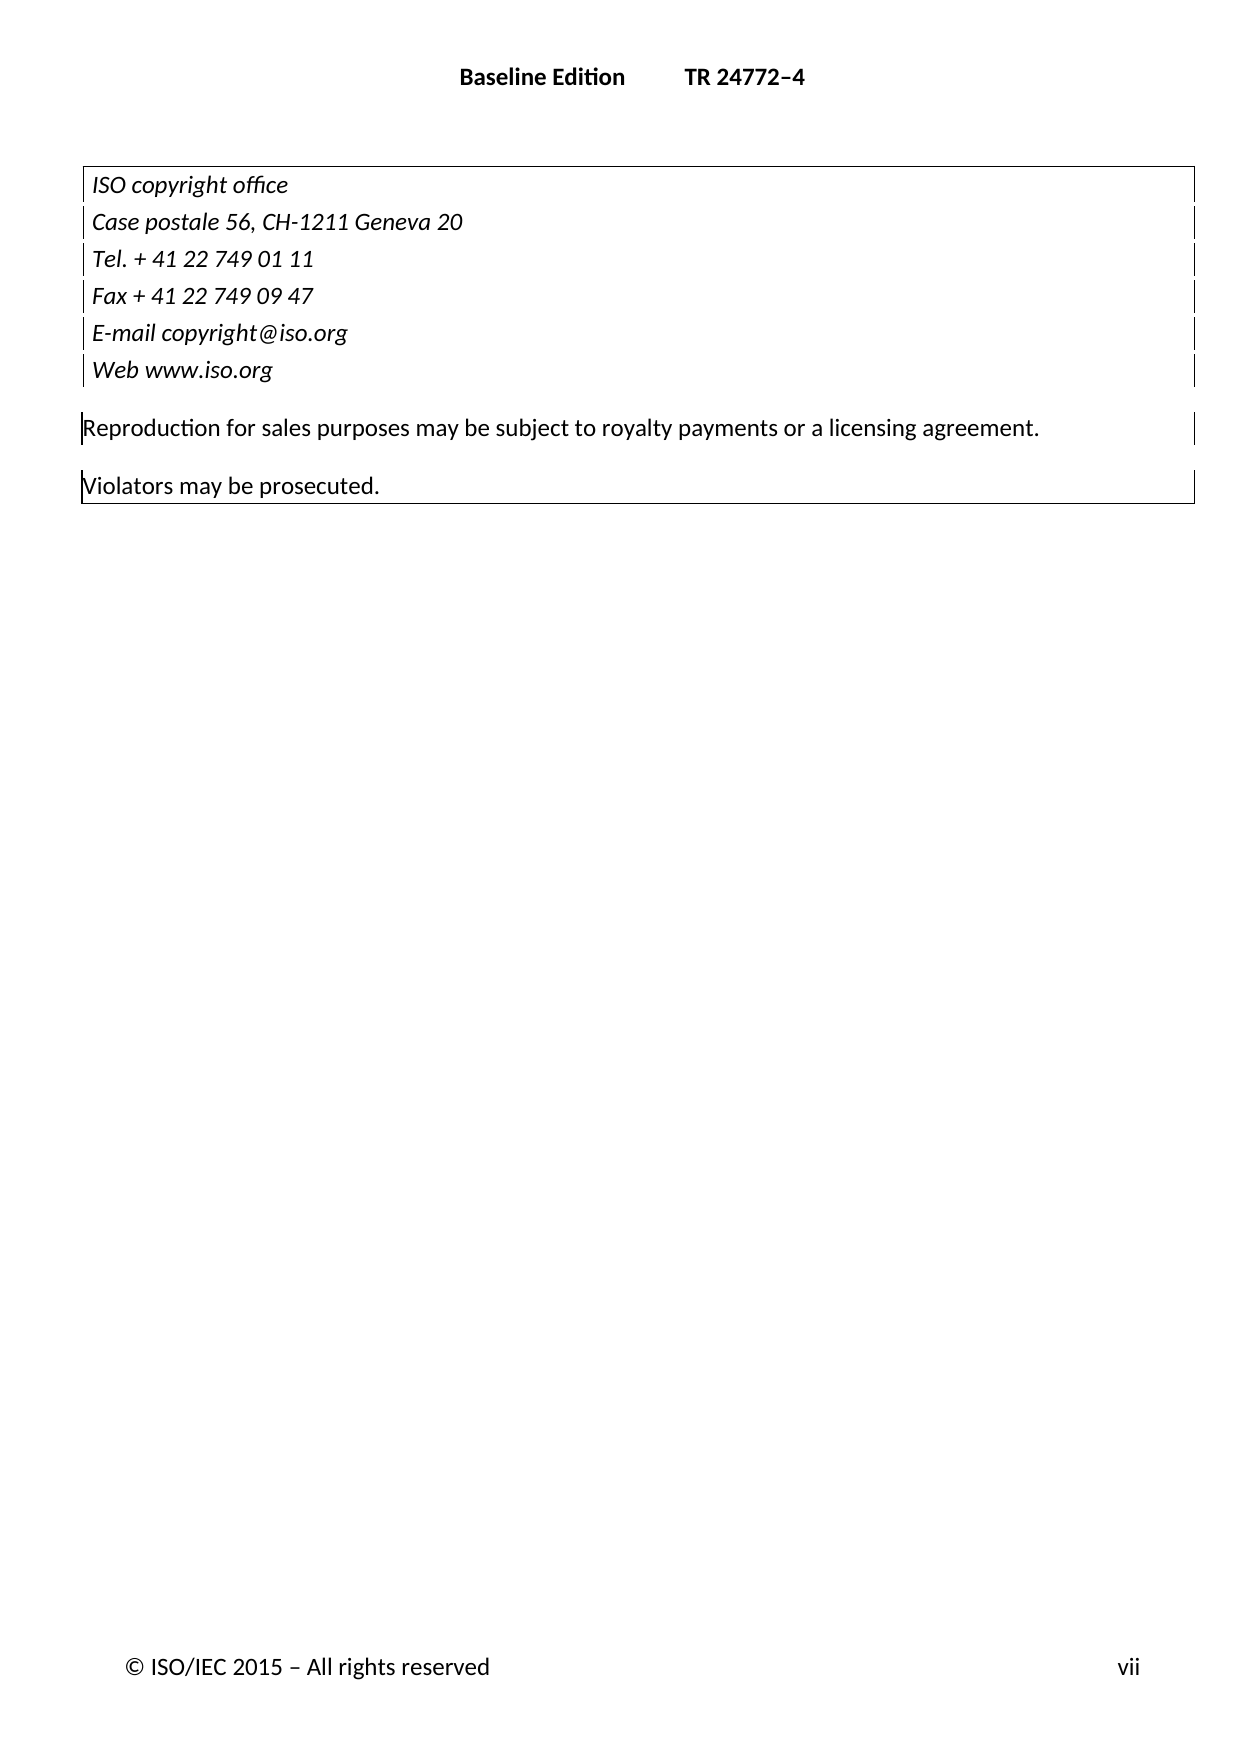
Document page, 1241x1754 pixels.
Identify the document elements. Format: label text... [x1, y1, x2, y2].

text Reproduction for sales purposes may be subject to royalty payments or a licensing agreement. [83, 412, 1194, 445]
text Tel. + 41 22 749 01 11 [84, 243, 1194, 276]
text ISO copyright office [84, 167, 1194, 202]
text Fax + 41 22 749 09 47 [84, 280, 1194, 313]
text Web www.iso.org [84, 354, 1194, 387]
text E-mail copyright@iso.org [84, 317, 1194, 350]
text Case postale 56, CH-1211 Geneva 20 [84, 206, 1194, 239]
text Violators may be prosecuted. [83, 470, 1194, 503]
